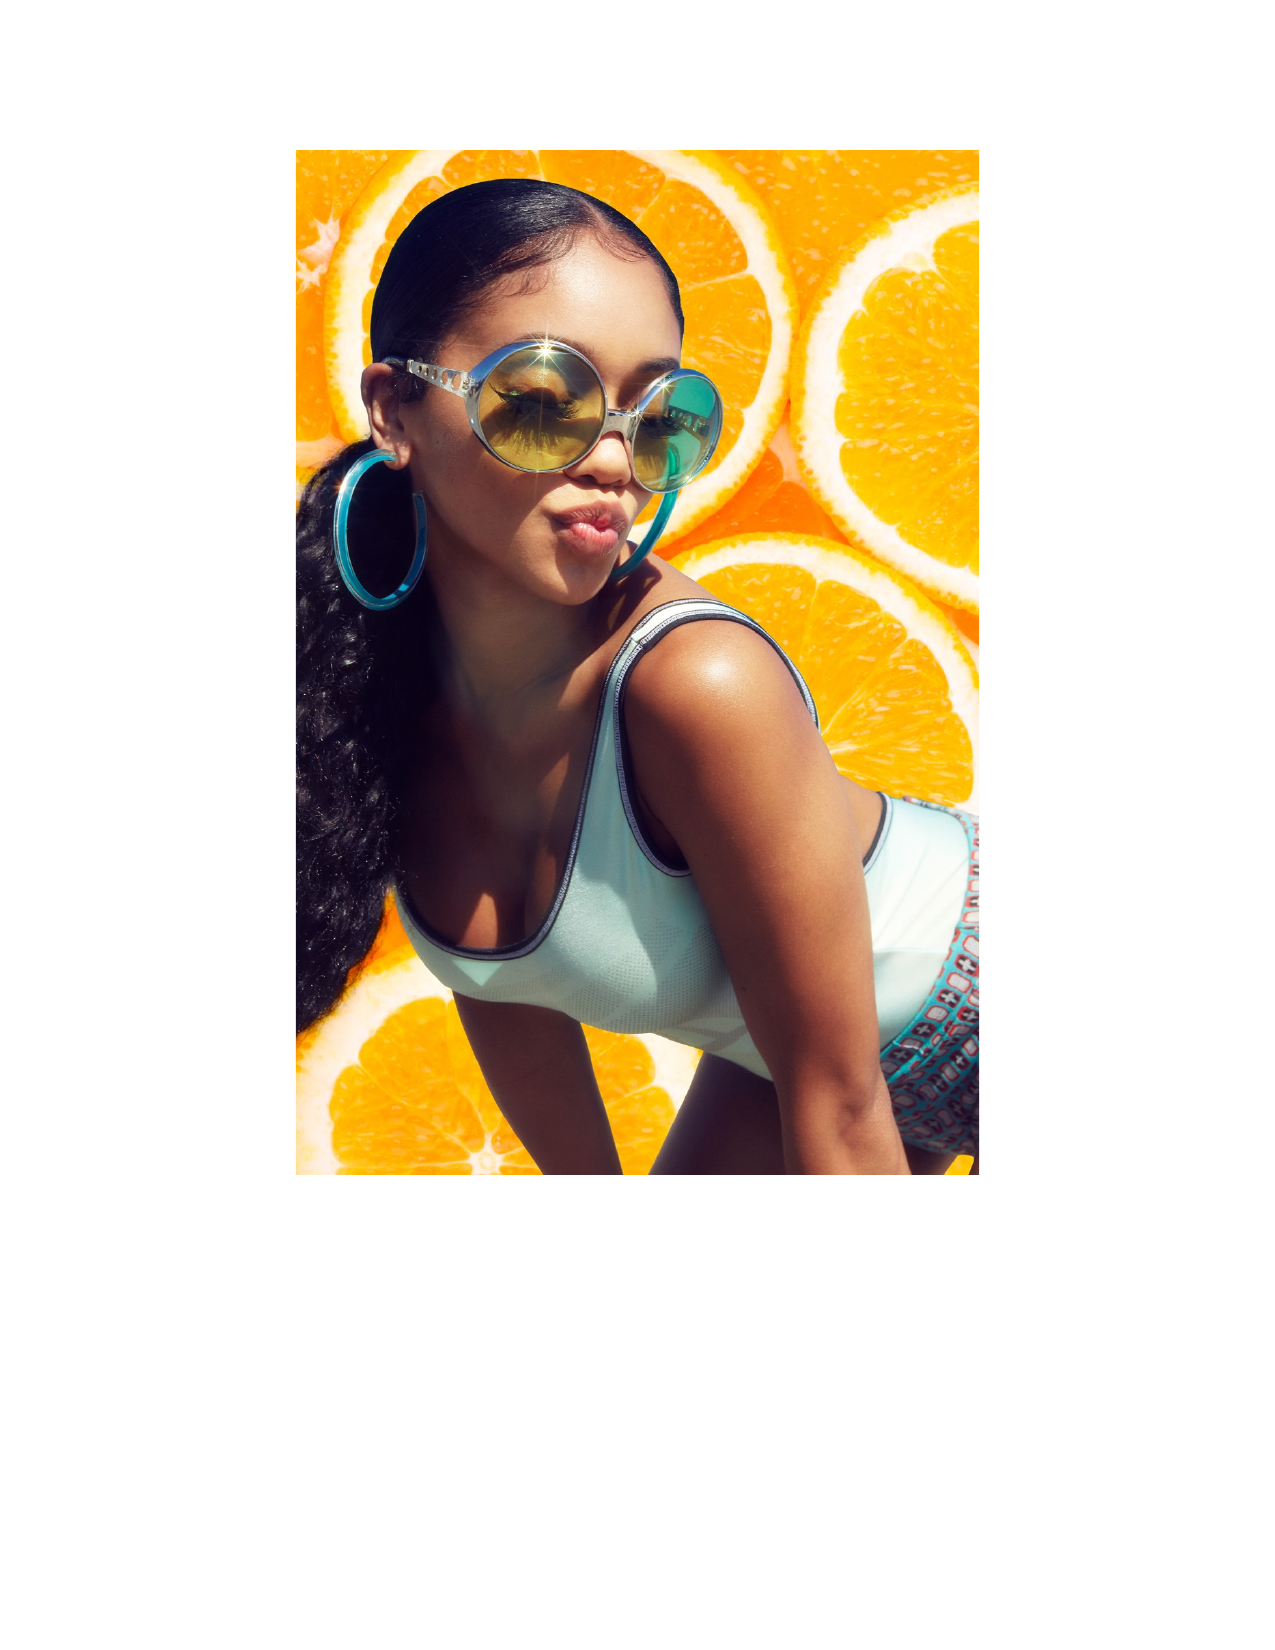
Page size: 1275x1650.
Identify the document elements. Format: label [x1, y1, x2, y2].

picture [295, 150, 980, 1175]
